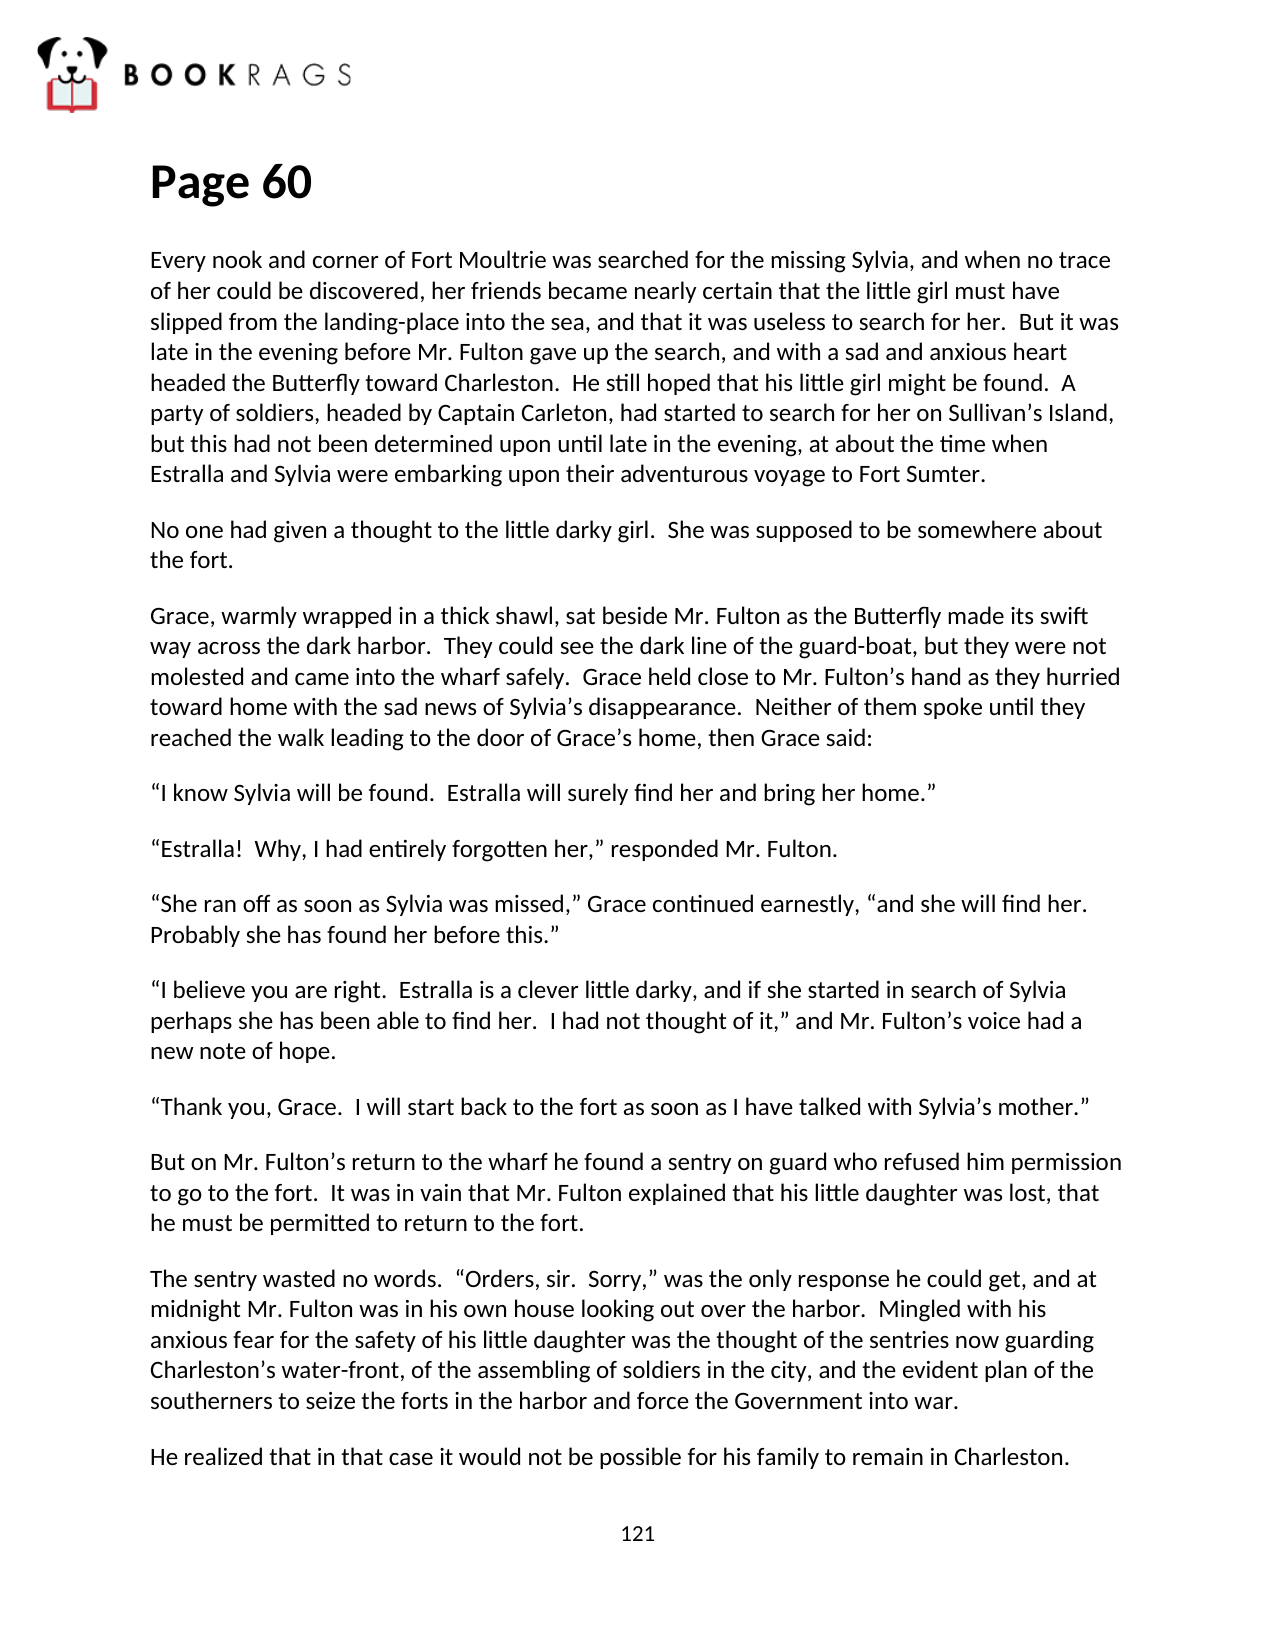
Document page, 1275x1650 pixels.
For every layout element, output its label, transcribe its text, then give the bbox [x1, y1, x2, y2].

picture [37, 37, 351, 113]
text “I know Sylvia will be found. Estralla will surely find her and bring her home.” [150, 777, 1125, 808]
text But on Mr. Fulton’s return to the wharf he found a sentry on guard who refused him permission to go to the fort. It was in vain that Mr. Fulton explained that his little daughter was lost, that he must be permitted to return to the fort. [150, 1147, 1125, 1238]
text “Thank you, Grace. I will start back to the fort as soon as I have talked with Sylvia’s mother.” [150, 1091, 1125, 1122]
text No one had given a thought to the little darky girl. She was supposed to be somewhere about the fort. [150, 514, 1125, 575]
text Every nook and corner of Fort Moultrie was searched for the missing Sylvia, and when no trace of her could be discovered, her friends became nearly certain that the little girl must have slipped from the landing-place into the sea, and that it was useless to search for her. But it was late in the evening before Mr. Fulton gave up the search, and with a sad and anxious heart headed the Butterfly toward Charleston. He still hoped that his little girl might be found. A party of soldiers, headed by Captain Carleton, had started to search for her on Sullivan’s Island, but this had not been determined upon until late in the evening, at about the time when Estralla and Sylvia were embarking upon their adventurous voyage to Fort Sumter. [150, 244, 1125, 489]
text He realized that in that case it would not be possible for his family to remain in Charleston. [150, 1441, 1125, 1471]
text Grace, warmly wrapped in a thick shawl, sat beside Mr. Fulton as the Butterfly made its swift way across the dark harbor. They could see the dark line of the guard-boat, but they were not molested and came into the wharf safely. Grace held close to Mr. Fulton’s hand as they hurried toward home with the sad news of Sylvia’s disappearance. Neither of them spoke until they reached the walk leading to the door of Grace’s home, then Grace said: [150, 600, 1125, 752]
text “She ran off as soon as Sylvia was missed,” Grace continued earnestly, “and she will find her. Probably she has found her before this.” [150, 888, 1125, 949]
text Page 60 [150, 150, 1125, 211]
text The sentry wasted no words. “Orders, sir. Sorry,” was the only response he could get, and at midnight Mr. Fulton was in his own house looking out over the harbor. Mingled with his anxious fear for the safety of his little daughter was the thought of the sentries now guarding Charleston’s water-front, of the assembling of soldiers in the city, and the evident plan of the southerners to seize the forts in the harbor and force the Government into war. [150, 1263, 1125, 1416]
text “Estralla! Why, I had entirely forgotten her,” responded Mr. Fulton. [150, 833, 1125, 863]
text “I believe you are right. Estralla is a clever little darky, and if she started in search of Sylvia perhaps she has been able to find her. I had not thought of it,” and Mr. Fulton’s voice had a new note of hope. [150, 974, 1125, 1066]
